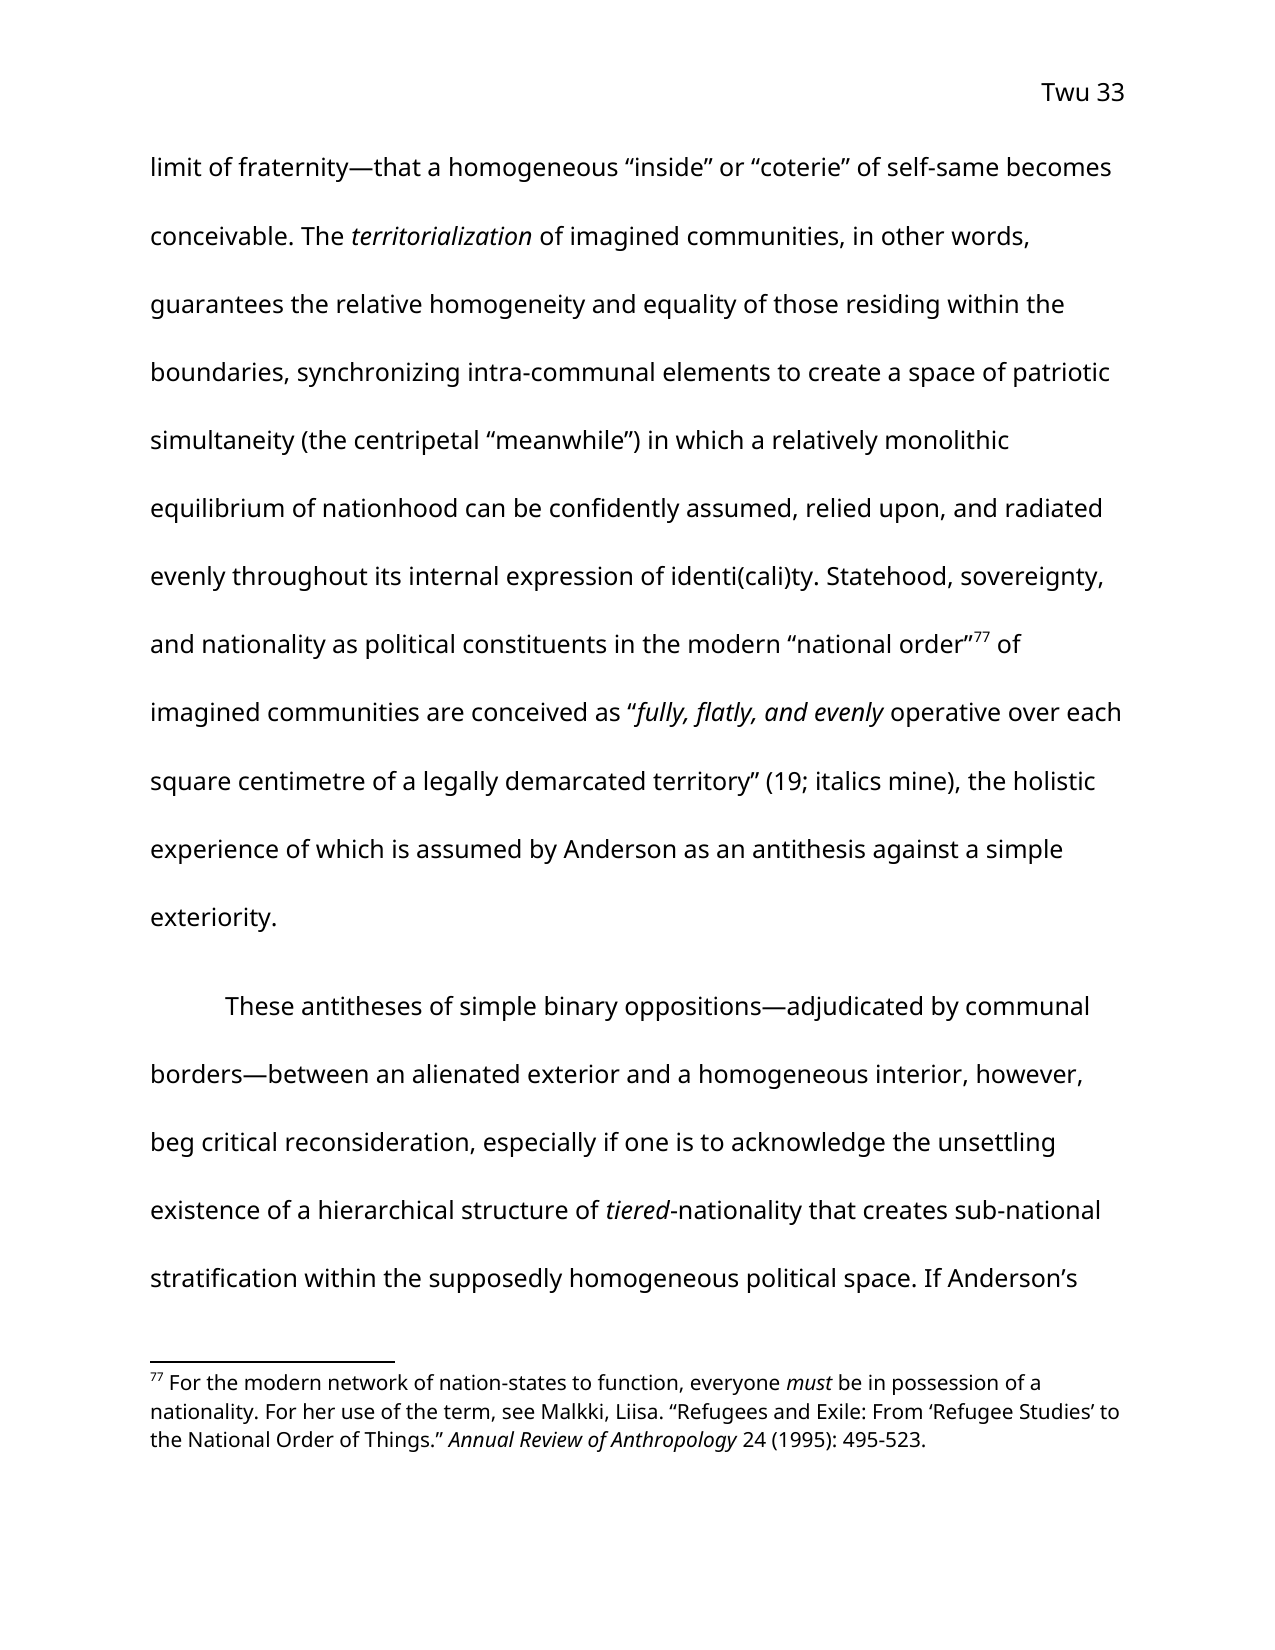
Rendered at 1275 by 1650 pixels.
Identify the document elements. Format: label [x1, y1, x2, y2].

text [150, 988, 1125, 1295]
text [150, 150, 1125, 933]
